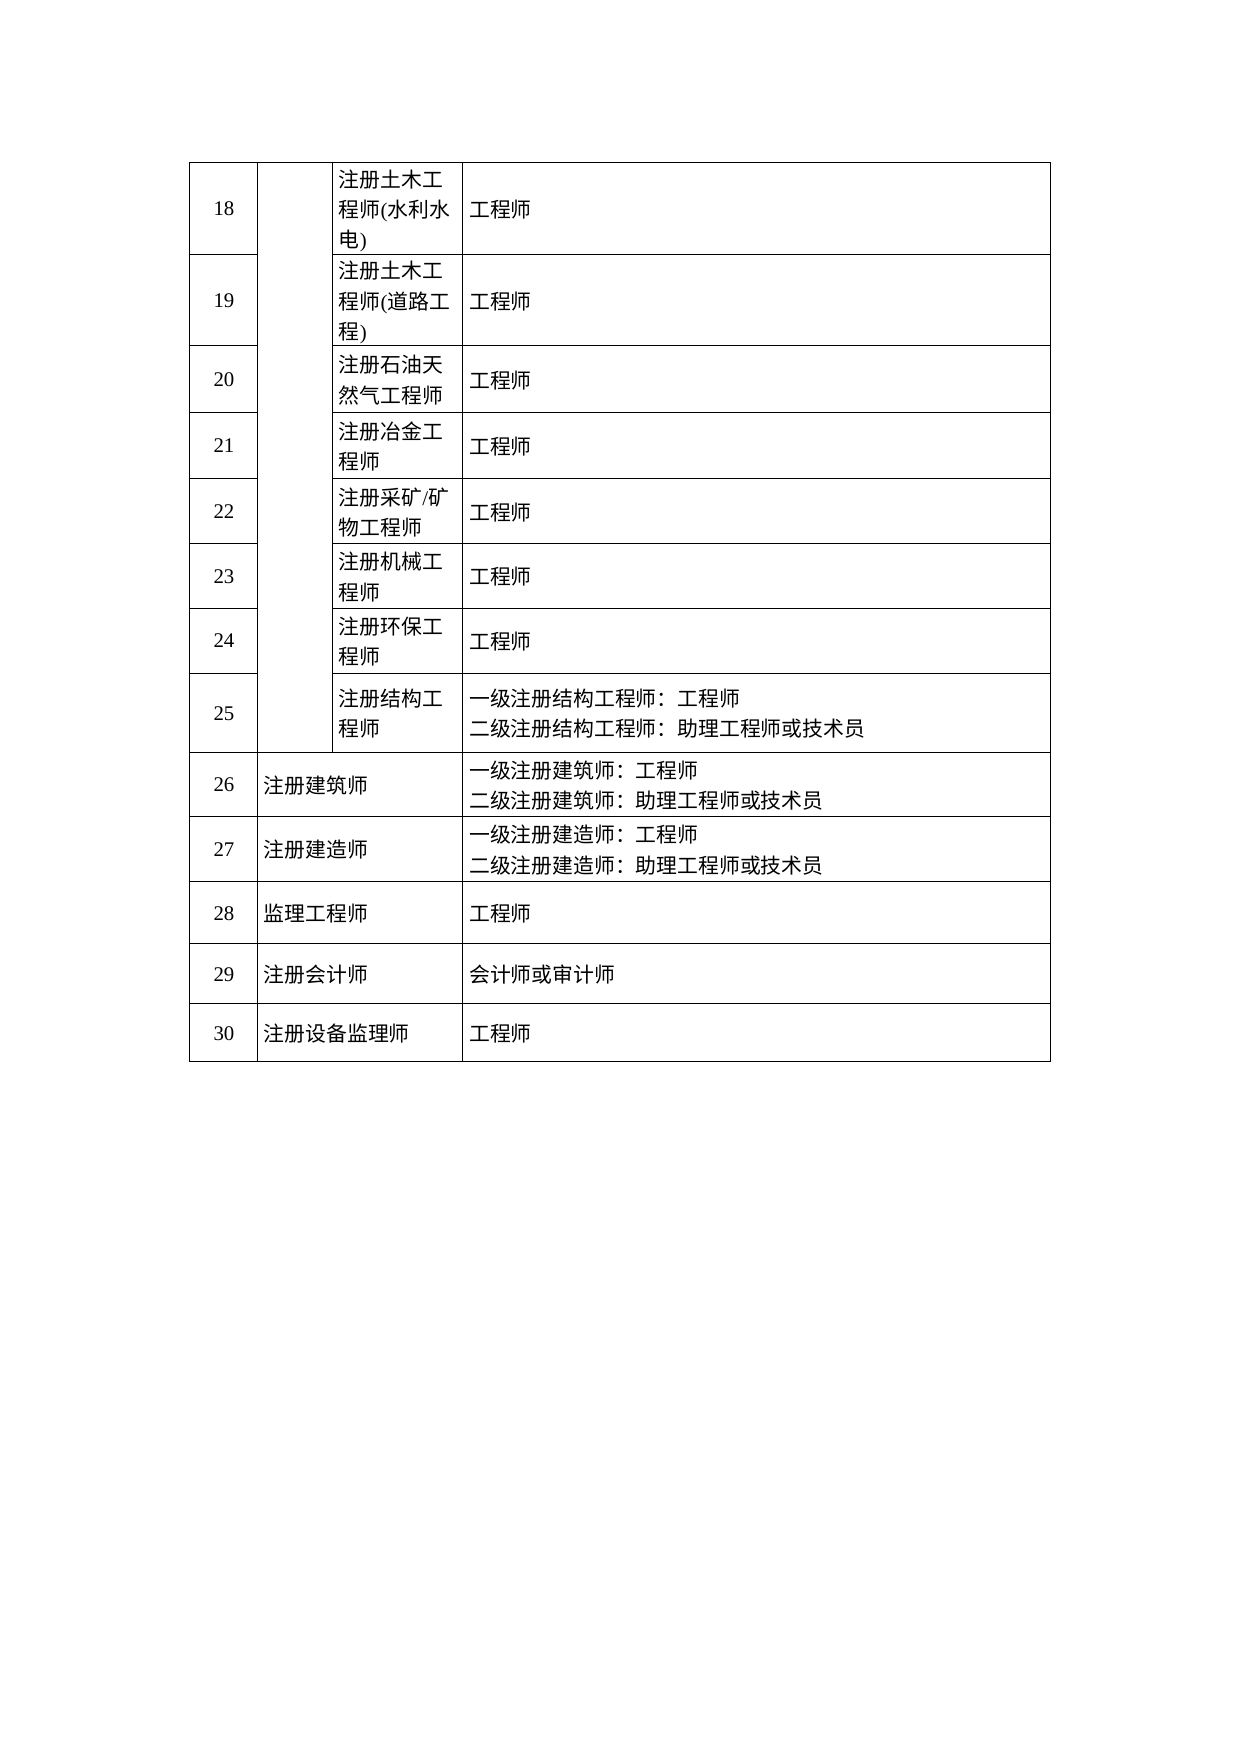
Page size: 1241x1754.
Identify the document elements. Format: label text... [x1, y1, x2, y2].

table_cell 25 [190, 674, 257, 752]
table_cell 23 [190, 544, 257, 608]
table_cell 注册结构工程师 [333, 674, 462, 752]
table_cell 一级注册建筑师：工程师 二级注册建筑师：助理工程师或技术员 [463, 753, 1050, 816]
table_cell 工程师 [463, 882, 1050, 943]
table_cell 工程师 [463, 413, 1050, 478]
table_cell 24 [190, 609, 257, 672]
table_cell 会计师或审计师 [463, 944, 1050, 1003]
table_cell 注册采矿/矿物工程师 [333, 479, 462, 543]
table_cell 注册土木工程师(水利水电) [333, 163, 462, 254]
table_cell 22 [190, 479, 257, 543]
table_cell 注册环保工程师 [333, 609, 462, 672]
table_cell 19 [190, 255, 257, 345]
table_cell 工程师 [463, 163, 1050, 254]
table_cell 注册机械工程师 [333, 544, 462, 608]
table_cell 30 [190, 1004, 257, 1061]
table_cell 监理工程师 [258, 882, 462, 943]
table_cell 注册石油天然气工程师 [333, 346, 462, 412]
table_cell 注册冶金工程师 [333, 413, 462, 478]
table_cell 29 [190, 944, 257, 1003]
table_cell 注册设备监理师 [258, 1004, 462, 1061]
table_cell 18 [190, 163, 257, 254]
table_cell 工程师 [463, 346, 1050, 412]
table_cell 工程师 [463, 255, 1050, 345]
table_cell 工程师 [463, 544, 1050, 608]
table_cell 27 [190, 817, 257, 881]
table_cell 一级注册建造师：工程师 二级注册建造师：助理工程师或技术员 [463, 817, 1050, 881]
table_cell 工程师 [463, 479, 1050, 543]
table_cell 20 [190, 346, 257, 412]
table_cell 一级注册结构工程师：工程师 二级注册结构工程师：助理工程师或技术员 [463, 674, 1050, 752]
table_cell 26 [190, 753, 257, 816]
table_cell 注册建筑师 [258, 753, 462, 816]
table_cell 注册土木工程师(道路工程) [333, 255, 462, 345]
table_cell 工程师 [463, 609, 1050, 672]
table_cell 21 [190, 413, 257, 478]
table_cell 注册建造师 [258, 817, 462, 881]
table_cell 28 [190, 882, 257, 943]
table_cell 注册会计师 [258, 944, 462, 1003]
table_cell 工程师 [463, 1004, 1050, 1061]
